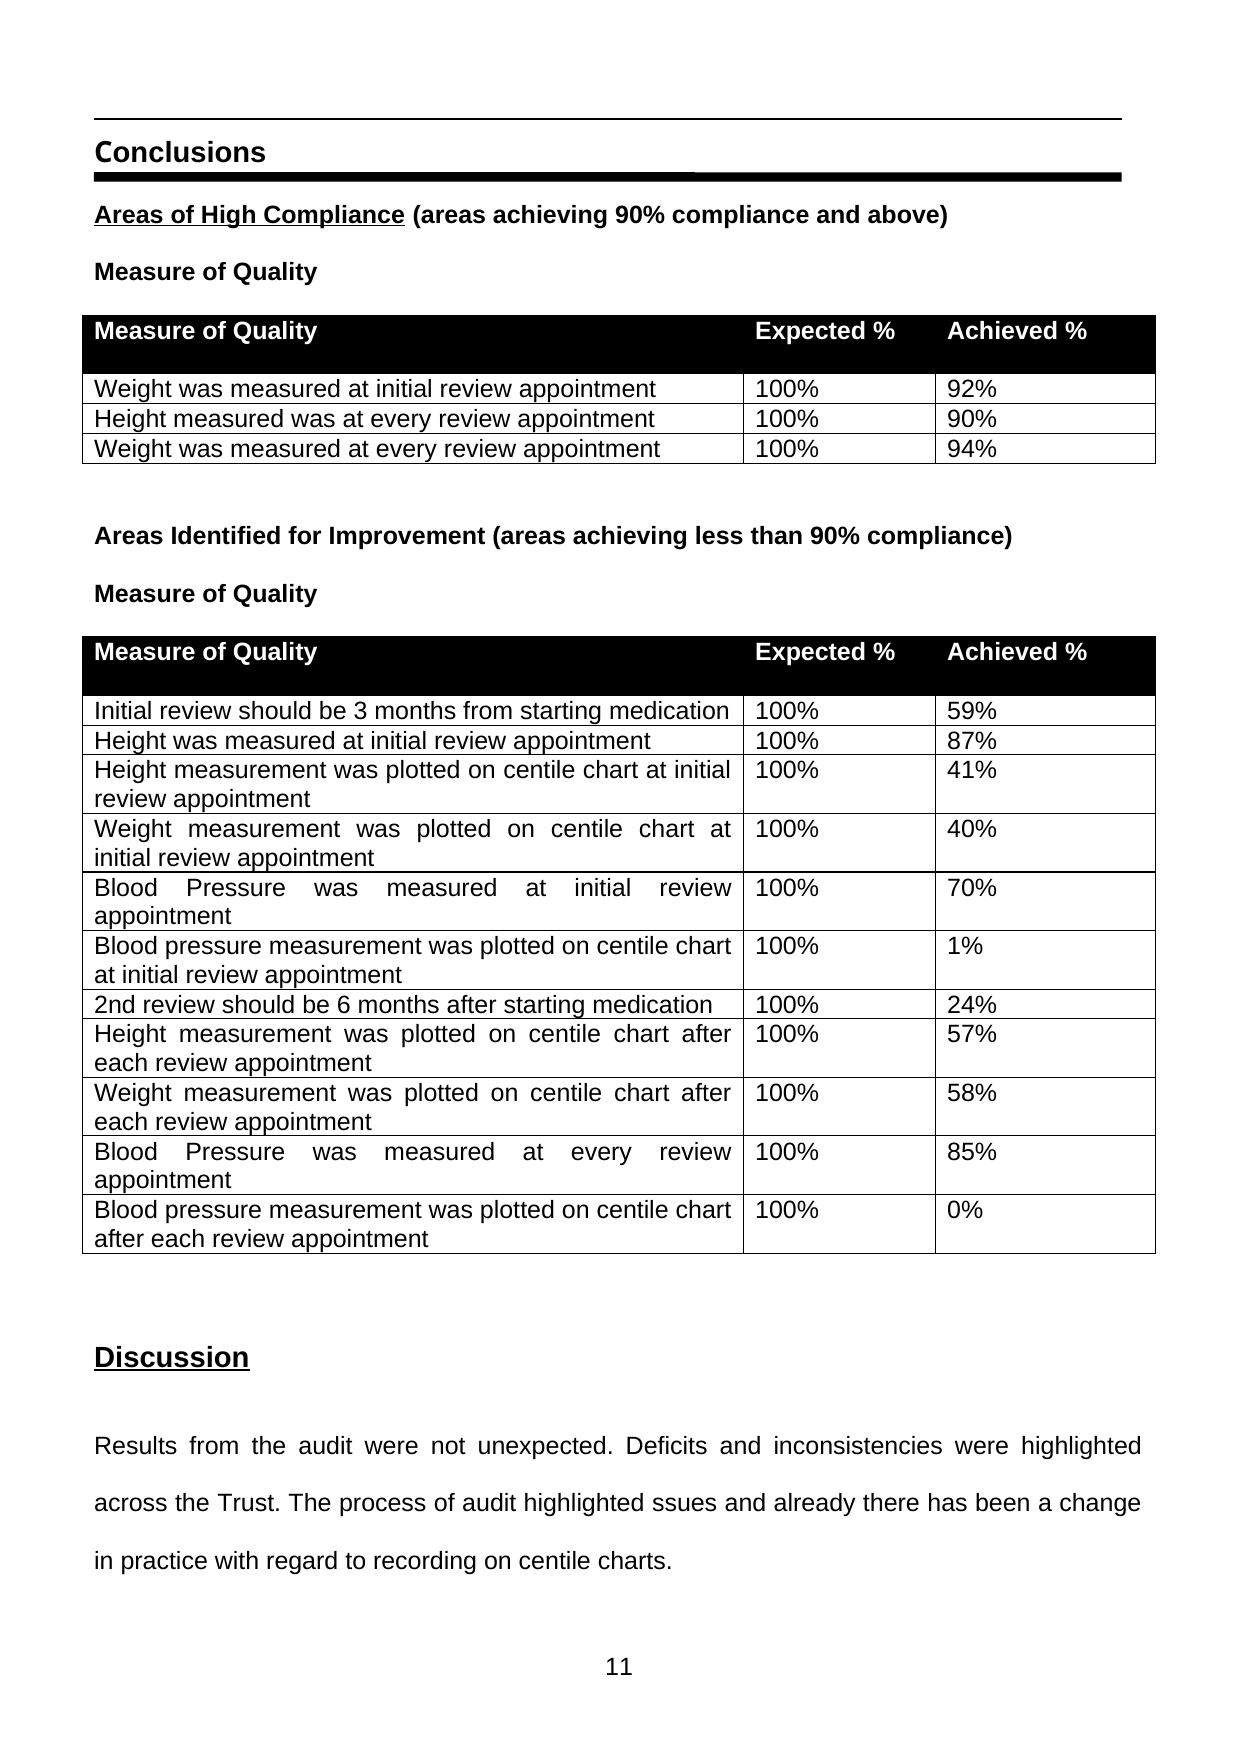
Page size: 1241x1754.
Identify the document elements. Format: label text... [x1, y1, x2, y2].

table_header Expected % [744, 637, 935, 695]
table_cell 57% [936, 1019, 1155, 1077]
table_cell Weight was measured at every review appointment [83, 434, 743, 463]
table_cell Height measurement was plotted on centile chart after each review appointment [83, 1019, 743, 1077]
table_cell Height was measured at initial review appointment [83, 726, 743, 754]
table_cell 24% [936, 990, 1155, 1018]
table_cell 100% [744, 726, 935, 754]
table_cell Blood Pressure was measured at initial review appointment [83, 873, 743, 930]
table_cell 100% [744, 990, 935, 1018]
table_cell 100% [744, 434, 935, 463]
table_cell 87% [936, 726, 1155, 754]
table_cell 92% [936, 374, 1155, 403]
table_cell 1% [936, 931, 1155, 988]
subtitle Areas of High Compliance (areas achieving 90% compliance and above) [94, 200, 1144, 228]
table_cell Weight was measured at initial review appointment [83, 374, 743, 403]
text Areas Identified for Improvement (areas achieving less than 90% compliance) [94, 521, 1144, 550]
table_cell Blood Pressure was measured at every review appointment [83, 1136, 743, 1194]
table_header Achieved % [936, 637, 1155, 695]
table_cell 70% [936, 873, 1155, 930]
table_cell 40% [936, 814, 1155, 871]
text Results from the audit were not unexpected. Deficits and inconsistencies were highlighted across the Trust. The process of audit highlighted ssues and already there has been a change in practice with regard to recording on centile charts. [94, 1431, 1144, 1574]
table_cell Blood pressure measurement was plotted on centile chart at initial review appointment [83, 931, 743, 988]
table_cell 100% [744, 931, 935, 988]
table_cell 100% [744, 873, 935, 930]
table_cell 58% [936, 1078, 1155, 1135]
table_cell Weight measurement was plotted on centile chart after each review appointment [83, 1078, 743, 1135]
table_cell Blood pressure measurement was plotted on centile chart after each review appointment [83, 1195, 743, 1252]
table_cell 59% [936, 696, 1155, 724]
table_cell 0% [936, 1195, 1155, 1252]
table_cell 41% [936, 755, 1155, 813]
table_cell 2nd review should be 6 months after starting medication [83, 990, 743, 1018]
subtitle Conclusions [94, 131, 1144, 171]
text Measure of Quality [94, 257, 1144, 286]
table_cell 100% [744, 1078, 935, 1135]
table_cell 85% [936, 1136, 1155, 1194]
table_header Expected % [744, 316, 935, 373]
table_cell 100% [744, 755, 935, 813]
table_cell 100% [744, 1019, 935, 1077]
table_cell 94% [936, 434, 1155, 463]
table_cell 100% [744, 404, 935, 433]
table_cell Height measurement was plotted on centile chart at initial review appointment [83, 755, 743, 813]
text Discussion [94, 1340, 1144, 1373]
table_cell Weight measurement was plotted on centile chart at initial review appointment [83, 814, 743, 871]
table_cell 100% [744, 696, 935, 724]
table_cell 100% [744, 1136, 935, 1194]
table_cell Height measured was at every review appointment [83, 404, 743, 433]
table_header Measure of Quality [83, 316, 743, 373]
table_cell 90% [936, 404, 1155, 433]
table_cell Initial review should be 3 months from starting medication [83, 696, 743, 724]
table_header Measure of Quality [83, 637, 743, 695]
table_cell 100% [744, 814, 935, 871]
table_header Achieved % [936, 316, 1155, 373]
table_cell 100% [744, 374, 935, 403]
table_cell 100% [744, 1195, 935, 1252]
text Measure of Quality [94, 579, 1144, 607]
